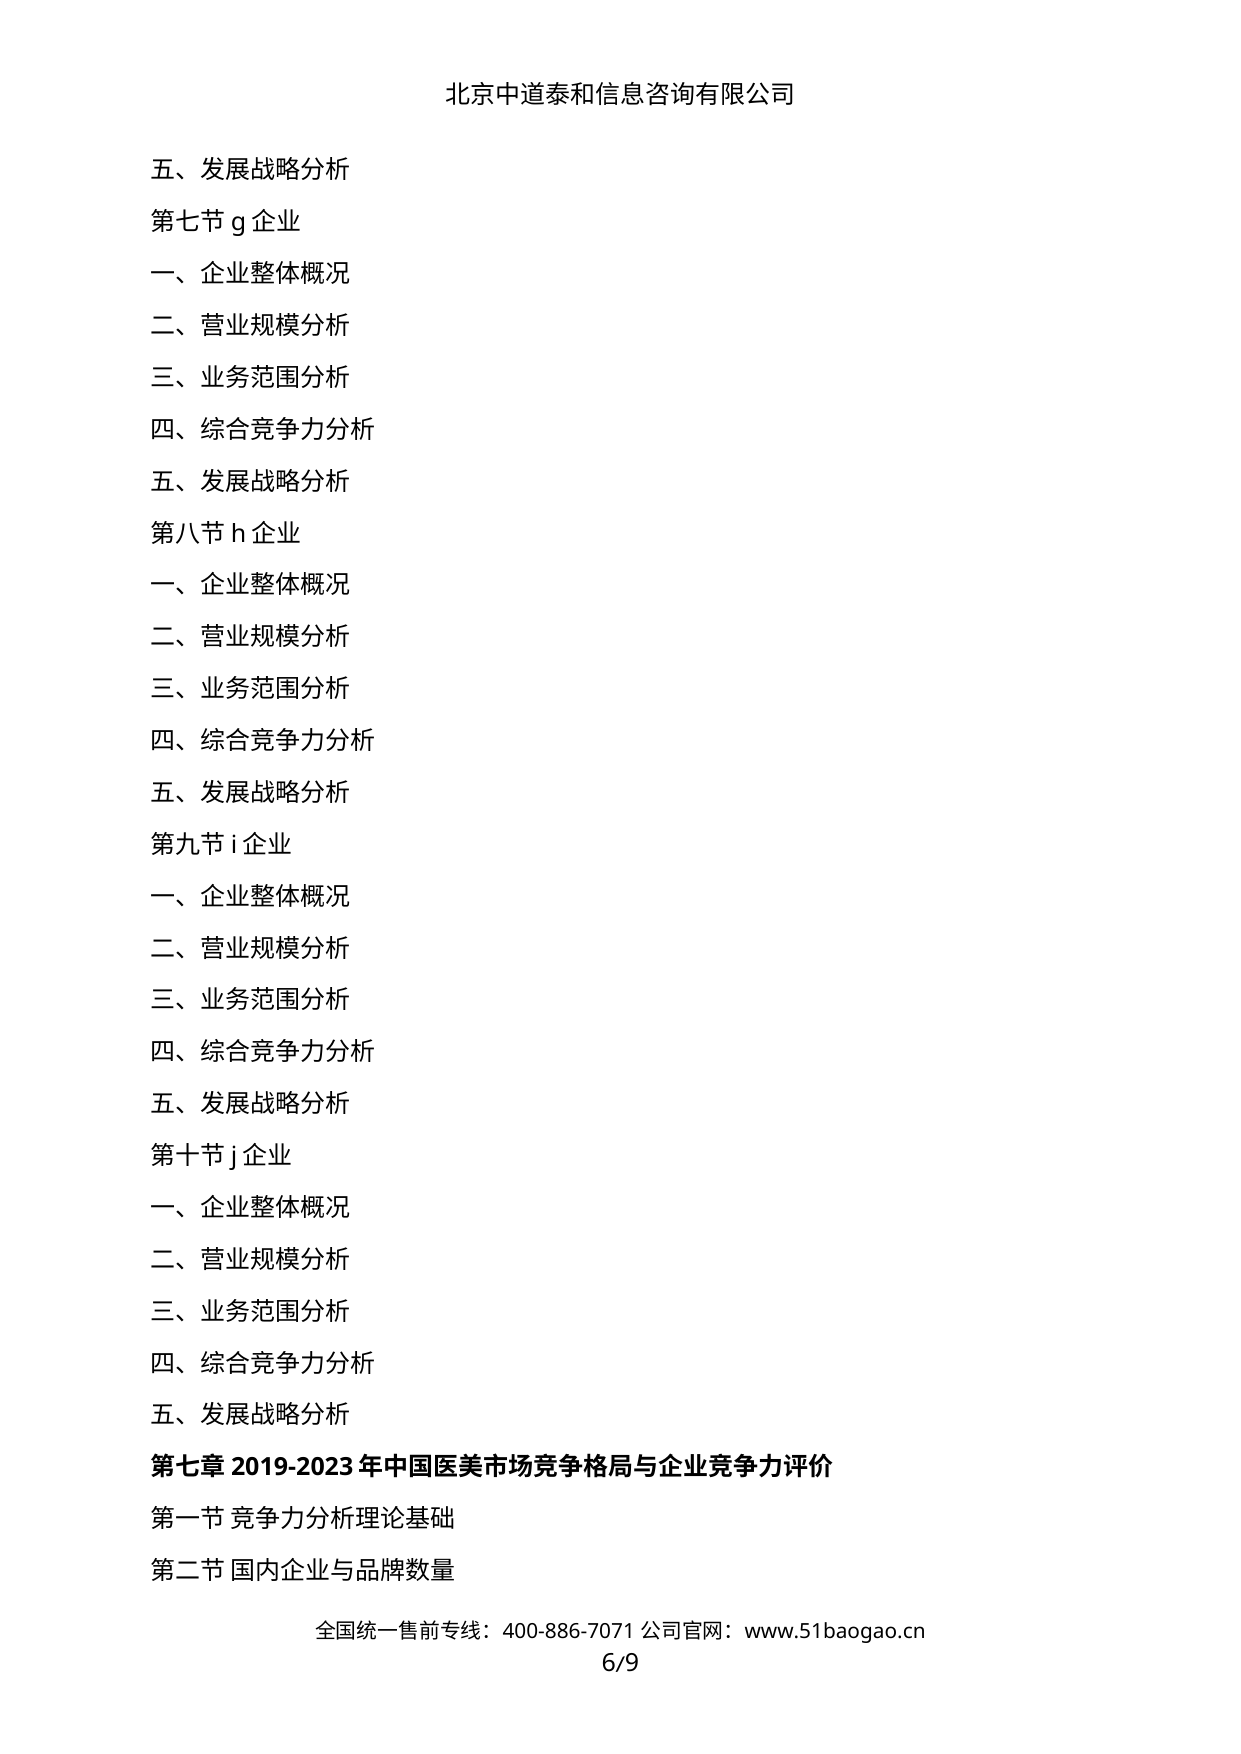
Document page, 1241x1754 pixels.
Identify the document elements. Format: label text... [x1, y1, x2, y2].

text 五、发展战略分析 [150, 150, 1090, 186]
text 五、发展战略分析 [150, 1395, 1090, 1431]
text 三、业务范围分析 [150, 980, 1090, 1016]
text 四、综合竞争力分析 [150, 1343, 1090, 1379]
text 一、企业整体概况 [150, 254, 1090, 290]
text 第八节 h企业 [150, 513, 1090, 549]
text 第十节 j企业 [150, 1136, 1090, 1172]
text 三、业务范围分析 [150, 357, 1090, 394]
text 一、企业整体概况 [150, 876, 1090, 912]
text 四、综合竞争力分析 [150, 1032, 1090, 1068]
text 四、综合竞争力分析 [150, 721, 1090, 757]
text 五、发展战略分析 [150, 1084, 1090, 1120]
text 二、营业规模分析 [150, 617, 1090, 653]
text 三、业务范围分析 [150, 669, 1090, 705]
text 第七节 g企业 [150, 202, 1090, 238]
text 三、业务范围分析 [150, 1291, 1090, 1327]
text 一、企业整体概况 [150, 565, 1090, 601]
text 二、营业规模分析 [150, 306, 1090, 342]
text 五、发展战略分析 [150, 461, 1090, 497]
text 第二节 国内企业与品牌数量 [150, 1551, 1090, 1587]
text 一、企业整体概况 [150, 1187, 1090, 1224]
text 五、发展战略分析 [150, 772, 1090, 809]
text 二、营业规模分析 [150, 1239, 1090, 1276]
text 四、综合竞争力分析 [150, 409, 1090, 446]
text 第九节 i企业 [150, 824, 1090, 861]
text 第七章 2019-2023年中国医美市场竞争格局与企业竞争力评价 [150, 1447, 1090, 1483]
text 第一节 竞争力分析理论基础 [150, 1499, 1090, 1535]
text 二、营业规模分析 [150, 928, 1090, 964]
